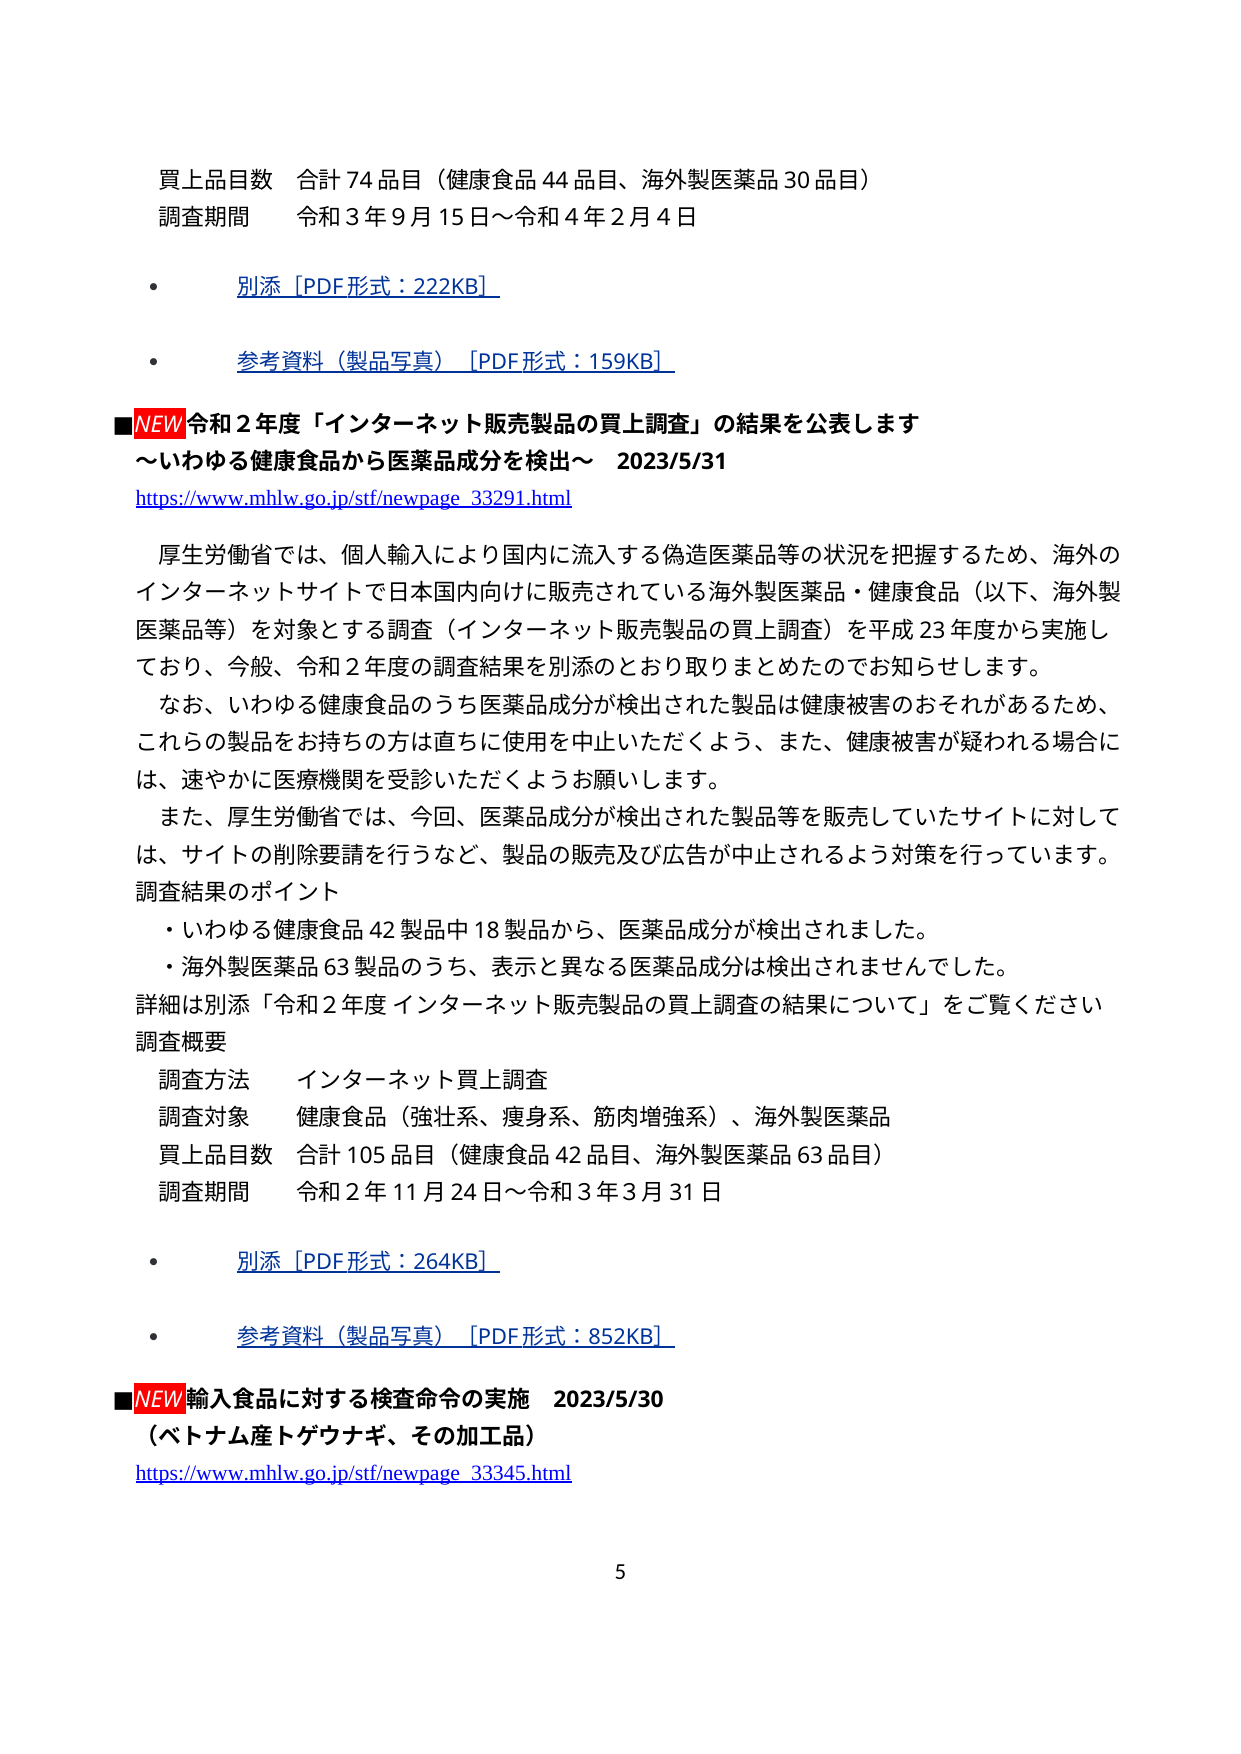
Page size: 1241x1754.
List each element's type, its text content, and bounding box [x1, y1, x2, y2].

text 買上品目数 合計74品目（健康食品44品目、海外製医薬品30品目） [135, 160, 1128, 197]
text 調査概要 [135, 1022, 1128, 1060]
text （ベトナム産トゲウナギ、その加工品） [135, 1416, 1128, 1453]
text 厚生労働省では、個人輸入により国内に流入する偽造医薬品等の状況を把握するため、海外のインターネットサイトで日本国内向けに販売されている海外製医薬品・健康食品（以下、海外製医薬品等）を対象とする調査（インターネット販売製品の買上調査）を平成23年度から実施しており、今般、令和２年度の調査結果を別添のとおり取りまとめたのでお知らせします。 [135, 535, 1128, 685]
text また、厚生労働省では、今回、医薬品成分が検出された製品等を販売していたサイトに対しては、サイトの削除要請を行うなど、製品の販売及び広告が中止されるよう対策を行っています。 [135, 797, 1128, 872]
text 詳細は別添「令和２年度 インターネット販売製品の買上調査の結果について」をご覧ください [135, 985, 1128, 1022]
text 調査結果のポイント [135, 872, 1128, 910]
list 別添［PDF形式：222KB］ [150, 235, 1128, 310]
text 調査期間 令和２年11月24日～令和３年３月31日 [135, 1172, 1128, 1210]
text ～いわゆる健康食品から医薬品成分を検出～ 2023/5/31 [135, 441, 1128, 478]
text 買上品目数 合計105品目（健康食品42品目、海外製医薬品63品目） [135, 1135, 1128, 1172]
list 参考資料（製品写真）［PDF形式：852KB］ [150, 1285, 1128, 1360]
text ■NEW令和２年度「インターネット販売製品の買上調査」の結果を公表します [112, 403, 1128, 441]
text 調査対象 健康食品（強壮系、痩身系、筋肉増強系）、海外製医薬品 [135, 1097, 1128, 1135]
text なお、いわゆる健康食品のうち医薬品成分が検出された製品は健康被害のおそれがあるため、これらの製品をお持ちの方は直ちに使用を中止いただくよう、また、健康被害が疑われる場合には、速やかに医療機関を受診いただくようお願いします。 [135, 685, 1128, 797]
text ・いわゆる健康食品42製品中18製品から、医薬品成分が検出されました。 [135, 910, 1128, 947]
text 調査方法 インターネット買上調査 [135, 1060, 1128, 1097]
text ・海外製医薬品63製品のうち、表示と異なる医薬品成分は検出されませんでした。 [135, 947, 1128, 985]
text https://www.mhlw.go.jp/stf/newpage_33291.html [135, 478, 1128, 516]
text ■NEW輸入食品に対する検査命令の実施 2023/5/30 [112, 1378, 1128, 1416]
list 別添［PDF形式：264KB］ [150, 1210, 1128, 1285]
list 参考資料（製品写真）［PDF形式：159KB］ [150, 310, 1128, 385]
text https://www.mhlw.go.jp/stf/newpage_33345.html [135, 1453, 1128, 1491]
text 調査期間 令和３年９月15日～令和４年２月４日 [135, 197, 1128, 235]
